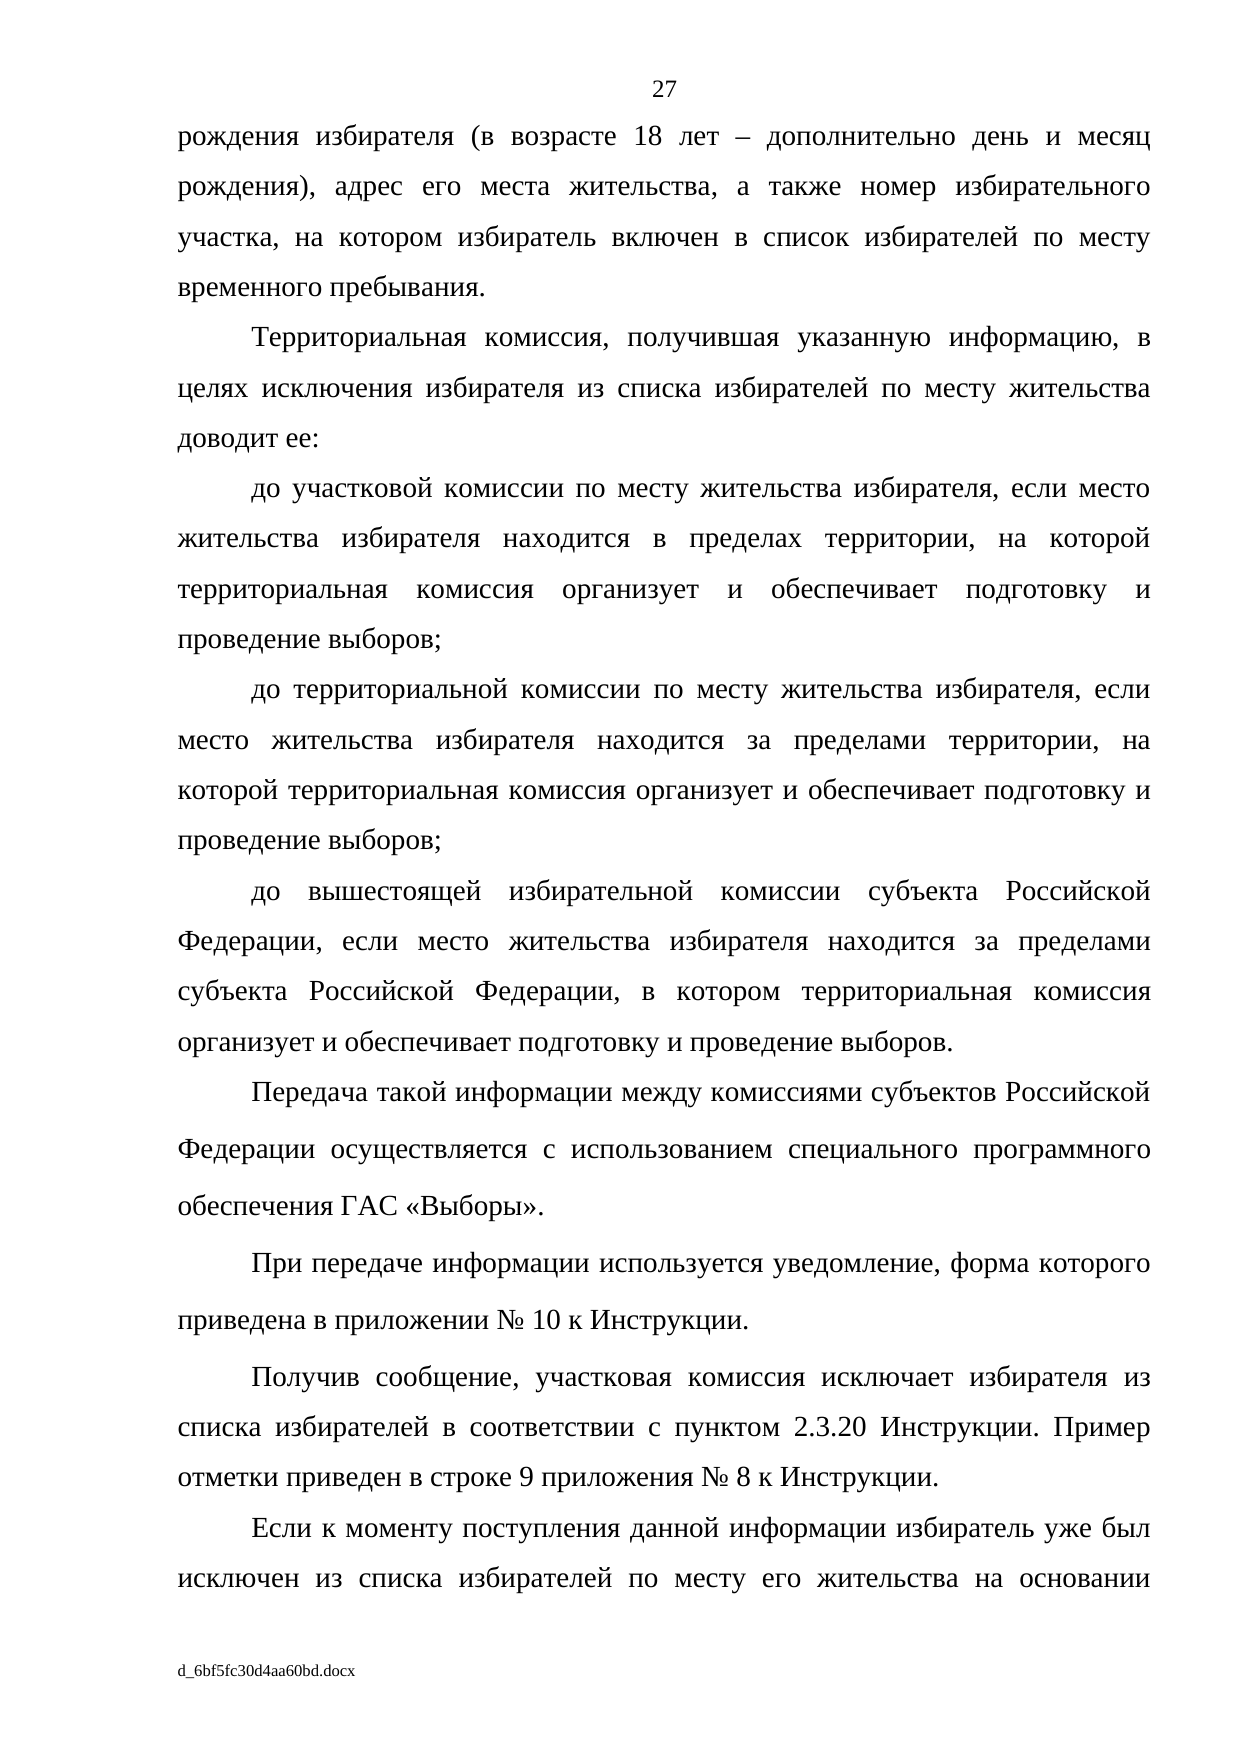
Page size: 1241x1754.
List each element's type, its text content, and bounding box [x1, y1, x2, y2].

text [177, 118, 1152, 303]
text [177, 1510, 1152, 1594]
text При передаче информации используется уведомление, форма которого приведена в приложении № 10 к Инструкции. [177, 1245, 1152, 1336]
text до вышестоящей избирательной комиссии субъекта Российской Федерации, если место жительства избирателя находится за пределами субъекта Российской Федерации, в котором территориальная комиссия организует и обеспечивает подготовку и проведение выборов. [177, 873, 1152, 1057]
text до участковой комиссии по месту жительства избирателя, если место жительства избирателя находится в пределах территории, на которой территориальная комиссия организует и обеспечивает подготовку и проведение выборов; [177, 470, 1152, 655]
text до территориальной комиссии по месту жительства избирателя, если место жительства избирателя находится за пределами территории, на которой территориальная комиссия организует и обеспечивает подготовку и проведение выборов; [177, 672, 1152, 856]
text Территориальная комиссия, получившая указанную информацию, в целях исключения избирателя из списка избирателей по месту жительства доводит ее: [177, 319, 1152, 453]
text Передача такой информации между комиссиями субъектов Российской Федерации осуществляется с использованием специального программного обеспечения ГАС «Выборы». [177, 1074, 1152, 1222]
text Получив сообщение, участковая комиссия исключает избирателя из списка избирателей в соответствии с пунктом 2.3.20 Инструкции. Пример отметки приведен в строке 9 приложения № 8 к Инструкции. [177, 1359, 1152, 1493]
